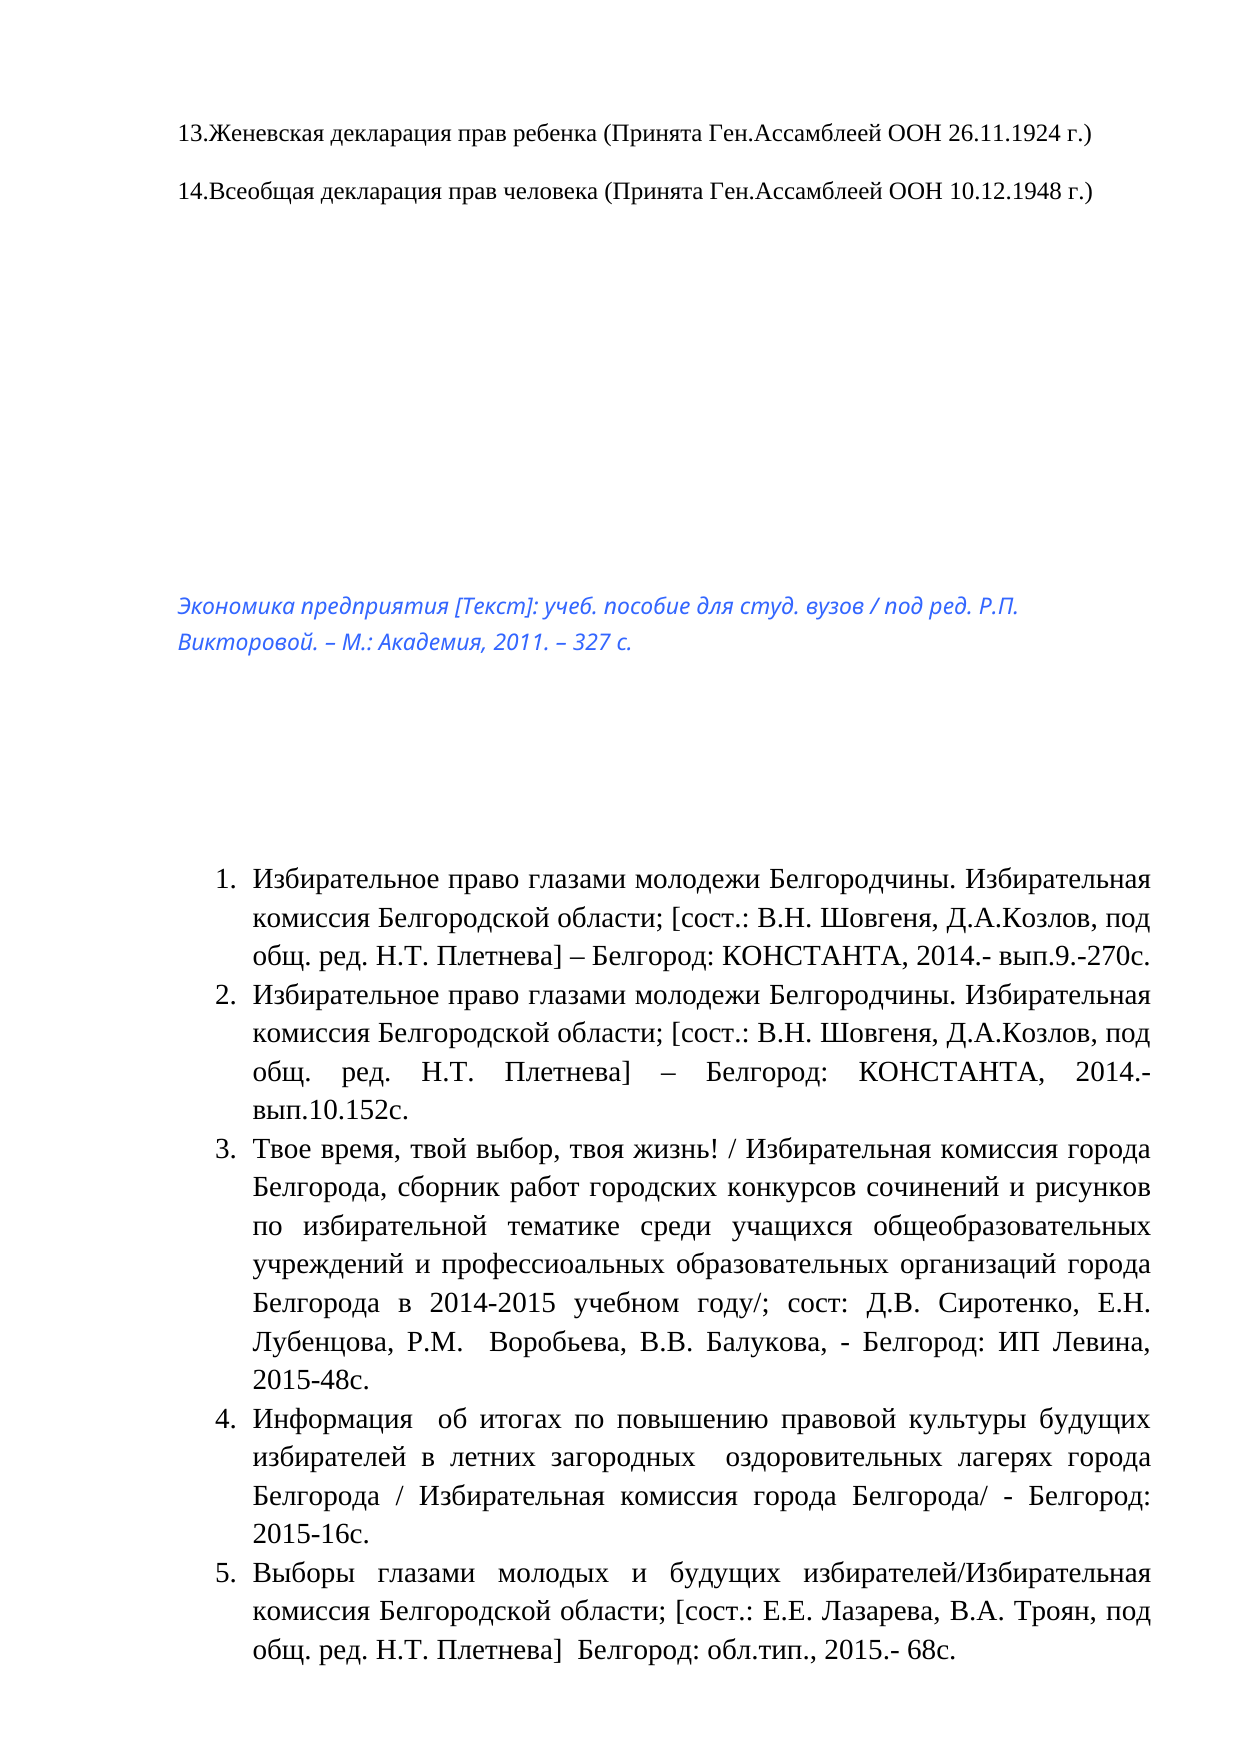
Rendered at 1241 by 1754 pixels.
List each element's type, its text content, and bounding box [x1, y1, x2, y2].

text 14.Всеобщая декларация прав человека (Принята Ген.Ассамблеей ООН 10.12.1948 г.) [177, 176, 1152, 205]
text Экономика предприятия [Текст]: учеб. пособие для студ. вузов / под ред. Р.П. Викторовой. – М.: Академия, 2011. – 327 с. [177, 590, 1152, 657]
list Избирательное право глазами молодежи Белгородчины. Избирательная комиссия Белгородской области; [сост.: В.Н. Шовгеня, Д.А.Козлов, под общ. ред. Н.Т. Плетнева] – Белгород: КОНСТАНТА, 2014.- вып.9.-270с. [215, 861, 1152, 972]
text 13.Женевская декларация прав ребенка (Принята Ген.Ассамблеей ООН 26.11.1924 г.) [177, 118, 1152, 147]
list Избирательное право глазами молодежи Белгородчины. Избирательная комиссия Белгородской области; [сост.: В.Н. Шовгеня, Д.А.Козлов, под общ. ред. Н.Т. Плетнева] – Белгород: КОНСТАНТА, 2014.- вып.10.152с. [215, 977, 1152, 1126]
list Твое время, твой выбор, твоя жизнь! / Избирательная комиссия города Белгорода, сборник работ городских конкурсов сочинений и рисунков по избирательной тематике среди учащихся общеобразовательных учреждений и профессиоальных образовательных организаций города Белгорода в 2014-2015 учебном году/; сост: Д.В. Сиротенко, Е.Н. Лубенцова, Р.М. Воробьева, В.В. Балукова, - Белгород: ИП Левина, 2015-48с. [215, 1131, 1152, 1396]
list Выборы глазами молодых и будущих избирателей/Избирательная комиссия Белгородской области; [сост.: Е.Е. Лазарева, В.А. Троян, под общ. ред. Н.Т. Плетнева] Белгород: обл.тип., 2015.- 68с. [215, 1555, 1152, 1666]
list Информация об итогах по повышению правовой культуры будущих избирателей в летних загородных оздоровительных лагерях города Белгорода / Избирательная комиссия города Белгорода/ - Белгород: 2015-16с. [215, 1401, 1152, 1550]
